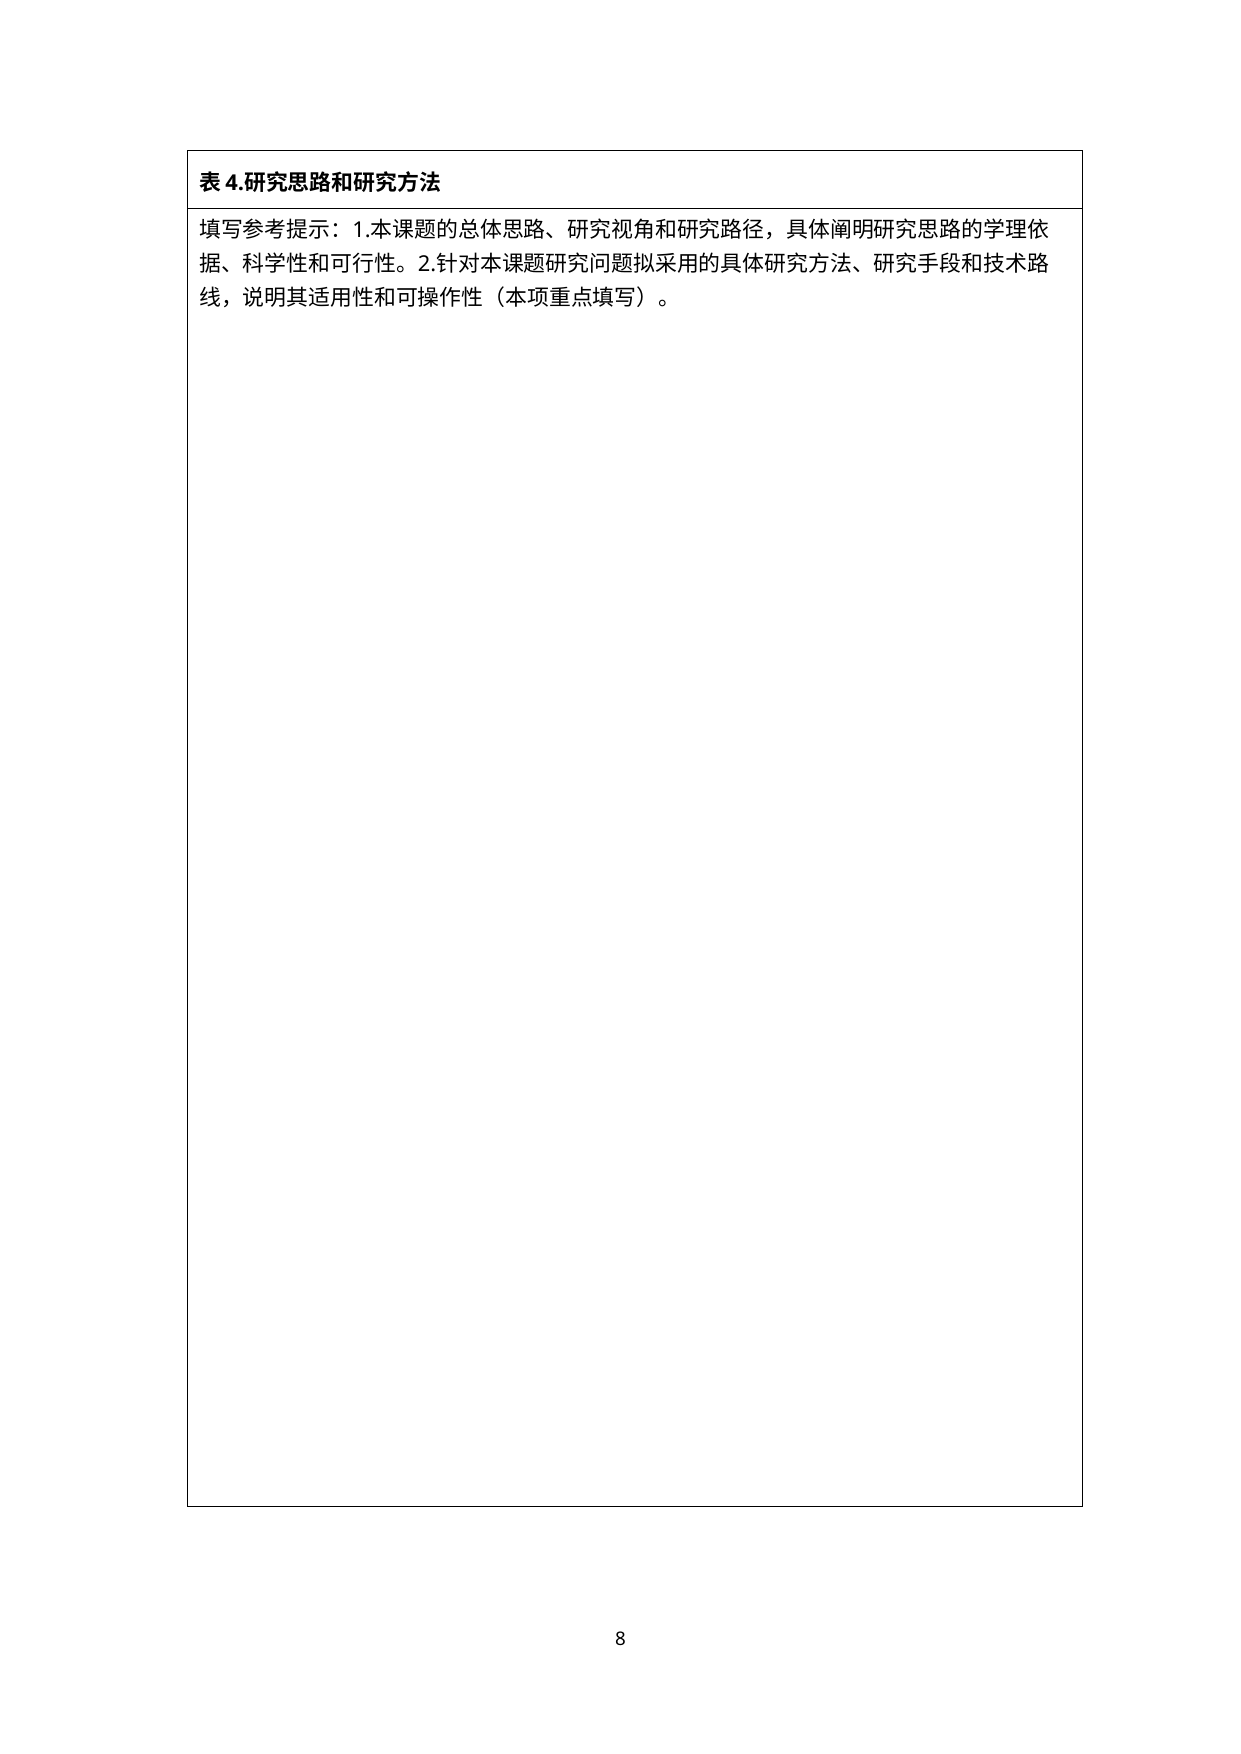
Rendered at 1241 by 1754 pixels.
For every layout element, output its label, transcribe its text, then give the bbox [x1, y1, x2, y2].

table_header 表4.研究思路和研究方法 [188, 151, 1082, 208]
table_cell 填写参考提示：1.本课题的总体思路、研究视角和研究路径，具体阐明研究思路的学理依据、科学性和可行性。2.针对本课题研究问题拟采用的具体研究方法、研究手段和技术路线，说明其适用性和可操作性（本项重点填写）。 [188, 209, 1082, 1506]
